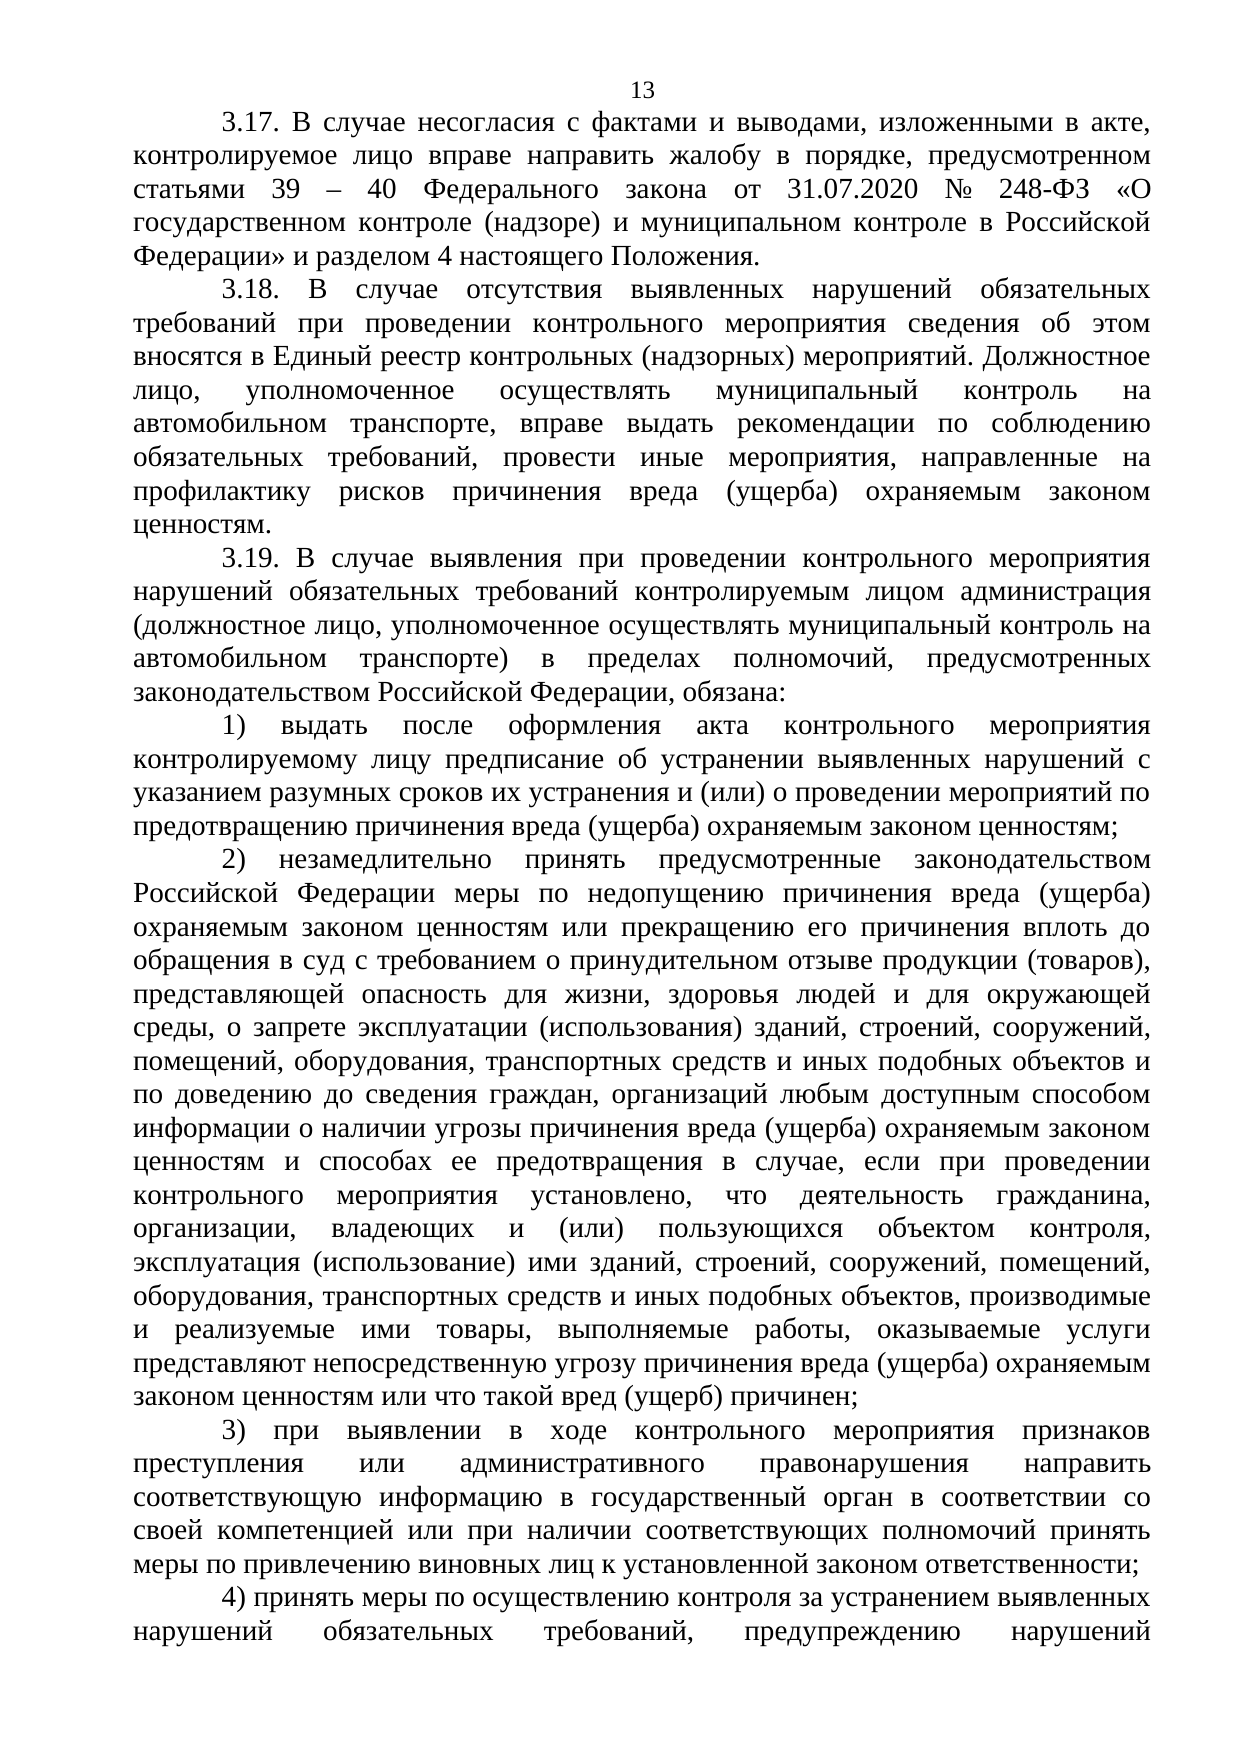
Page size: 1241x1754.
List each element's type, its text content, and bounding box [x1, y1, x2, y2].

text 3.18. В случае отсутствия выявленных нарушений обязательных требований при проведении контрольного мероприятия сведения об этом вносятся в Единый реестр контрольных (надзорных) мероприятий. Должностное лицо, уполномоченное осуществлять муниципальный контроль на автомобильном транспорте, вправе выдать рекомендации по соблюдению обязательных требований, провести иные мероприятия, направленные на профилактику рисков причинения вреда (ущерба) охраняемым законом ценностям. [133, 271, 1152, 540]
text 3.19. В случае выявления при проведении контрольного мероприятия нарушений обязательных требований контролируемым лицом администрация (должностное лицо, уполномоченное осуществлять муниципальный контроль на автомобильном транспорте) в пределах полномочий, предусмотренных законодательством Российской Федерации, обязана: [133, 540, 1152, 707]
text 3) при выявлении в ходе контрольного мероприятия признаков преступления или административного правонарушения направить соответствующую информацию в государственный орган в соответствии со своей компетенцией или при наличии соответствующих полномочий принять меры по привлечению виновных лиц к установленной законом ответственности; [133, 1412, 1152, 1579]
text 2) незамедлительно принять предусмотренные законодательством Российской Федерации меры по недопущению причинения вреда (ущерба) охраняемым законом ценностям или прекращению его причинения вплоть до обращения в суд с требованием о принудительном отзыве продукции (товаров), представляющей опасность для жизни, здоровья людей и для окружающей среды, о запрете эксплуатации (использования) зданий, строений, сооружений, помещений, оборудования, транспортных средств и иных подобных объектов и по доведению до сведения граждан, организаций любым доступным способом информации о наличии угрозы причинения вреда (ущерба) охраняемым законом ценностям и способах ее предотвращения в случае, если при проведении контрольного мероприятия установлено, что деятельность гражданина, организации, владеющих и (или) пользующихся объектом контроля, эксплуатация (использование) ими зданий, строений, сооружений, помещений, оборудования, транспортных средств и иных подобных объектов, производимые и реализуемые ими товары, выполняемые работы, оказываемые услуги представляют непосредственную угрозу причинения вреда (ущерба) охраняемым законом ценностям или что такой вред (ущерб) причинен; [133, 842, 1152, 1412]
text 1) выдать после оформления акта контрольного мероприятия контролируемому лицу предписание об устранении выявленных нарушений с указанием разумных сроков их устранения и (или) о проведении мероприятий по предотвращению причинения вреда (ущерба) охраняемым законом ценностям; [133, 707, 1152, 842]
text 3.17. В случае несогласия с фактами и выводами, изложенными в акте, контролируемое лицо вправе направить жалобу в порядке, предусмотренном статьями 39 – 40 Федерального закона от 31.07.2020 № 248-ФЗ «О государственном контроле (надзоре) и муниципальном контроле в Российской Федерации» и разделом 4 настоящего Положения. [133, 104, 1152, 271]
